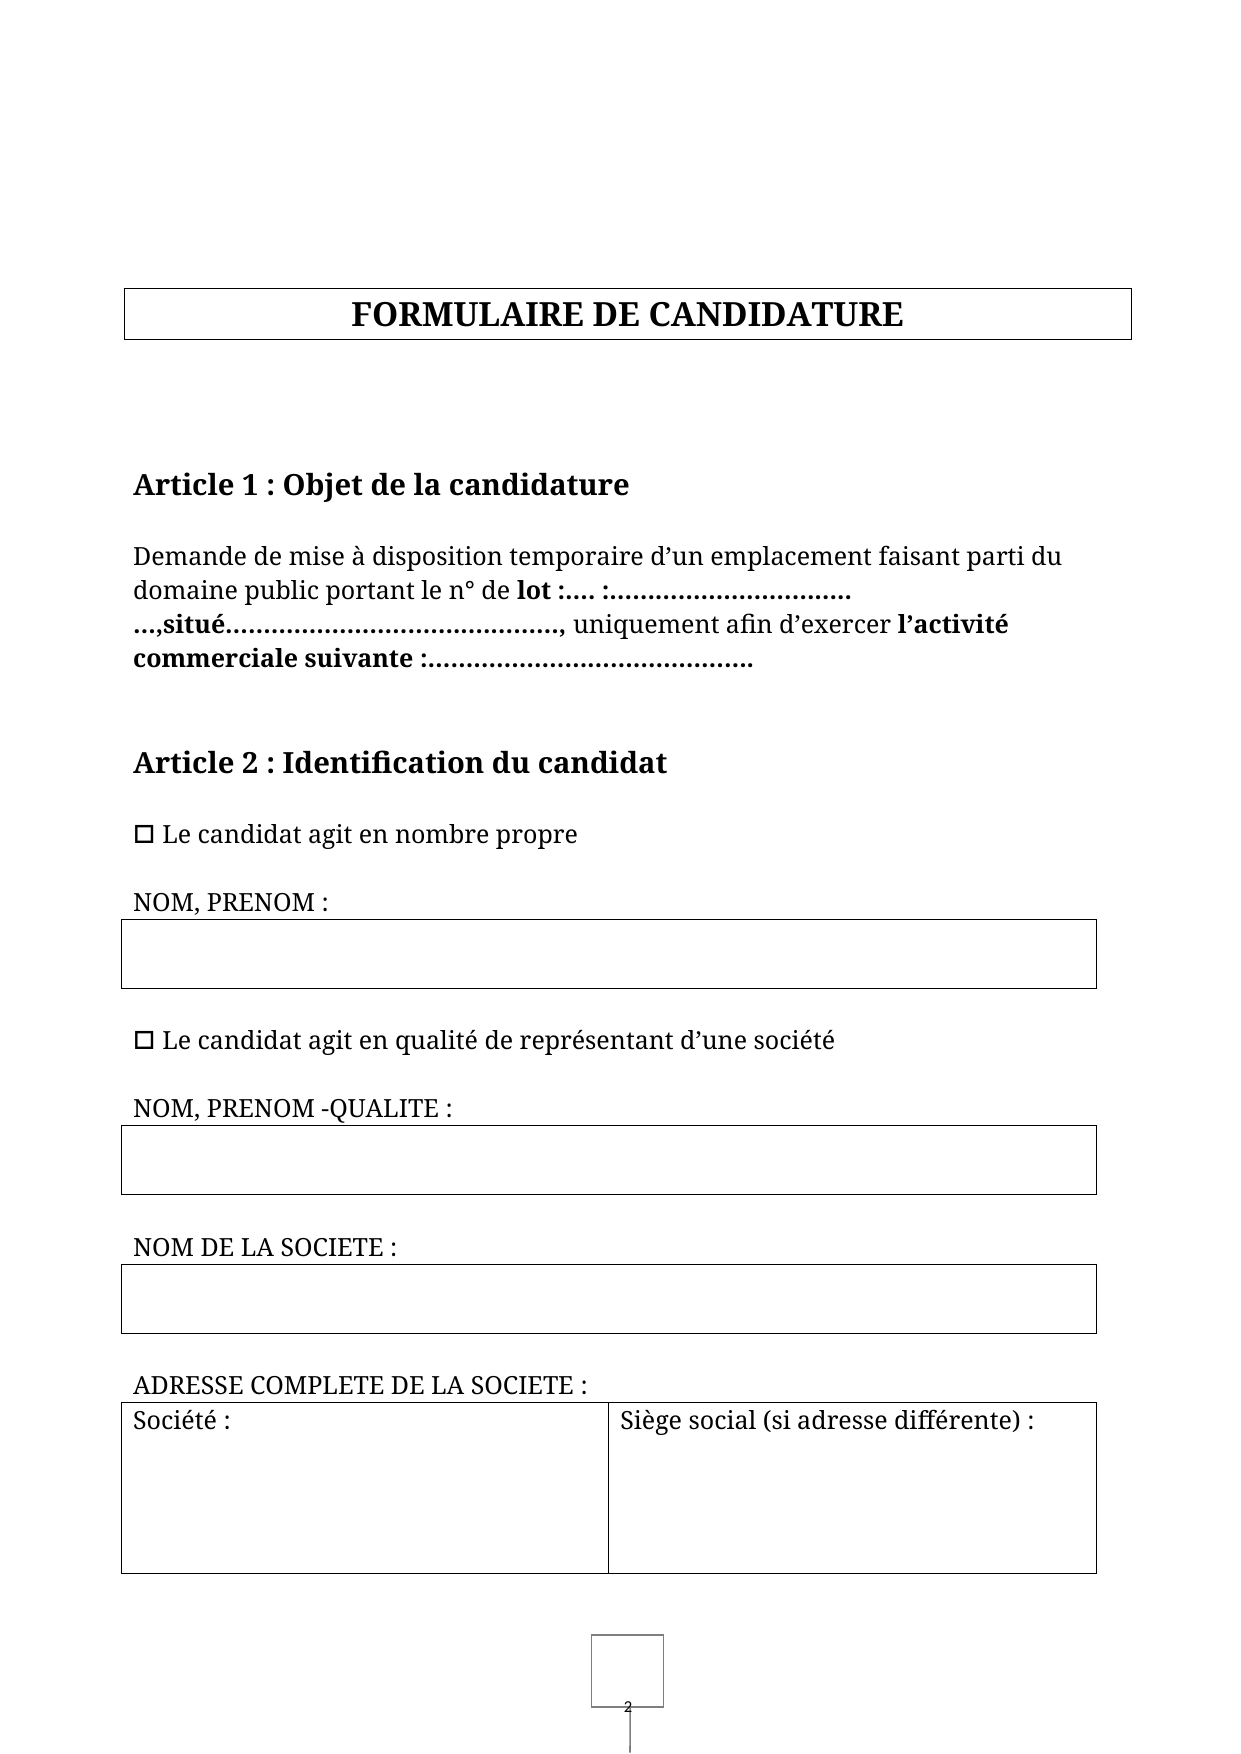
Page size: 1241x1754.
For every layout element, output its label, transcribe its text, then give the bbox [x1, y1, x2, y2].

text Demande de mise à disposition temporaire d’un emplacement faisant parti du domaine public portant le n° de lot :…. :…………………………..…,situé…………………………..…………, uniquement afin d’exercer l’activité commerciale suivante :……………………………………. [133, 538, 1122, 675]
table_header [122, 920, 1096, 988]
text Le candidat agit en nombre propre [133, 817, 1122, 851]
table_header [122, 1126, 1096, 1194]
text NOM, PRENOM -QUALITE : [133, 1091, 1122, 1125]
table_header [609, 1403, 1096, 1573]
text Le candidat agit en qualité de représentant d’une société [133, 1023, 1122, 1057]
table_header Société : [122, 1403, 608, 1573]
text NOM, PRENOM : [133, 885, 1122, 919]
table_header [122, 1265, 1096, 1333]
text NOM DE LA SOCIETE : [133, 1229, 1122, 1263]
text Article 2 : Identification du candidat [133, 743, 1122, 782]
text Article 1 : Objet de la candidature [133, 465, 1122, 504]
text FORMULAIRE DE CANDIDATURE [125, 289, 1131, 339]
text ADRESSE COMPLETE DE LA SOCIETE : [133, 1368, 1122, 1402]
